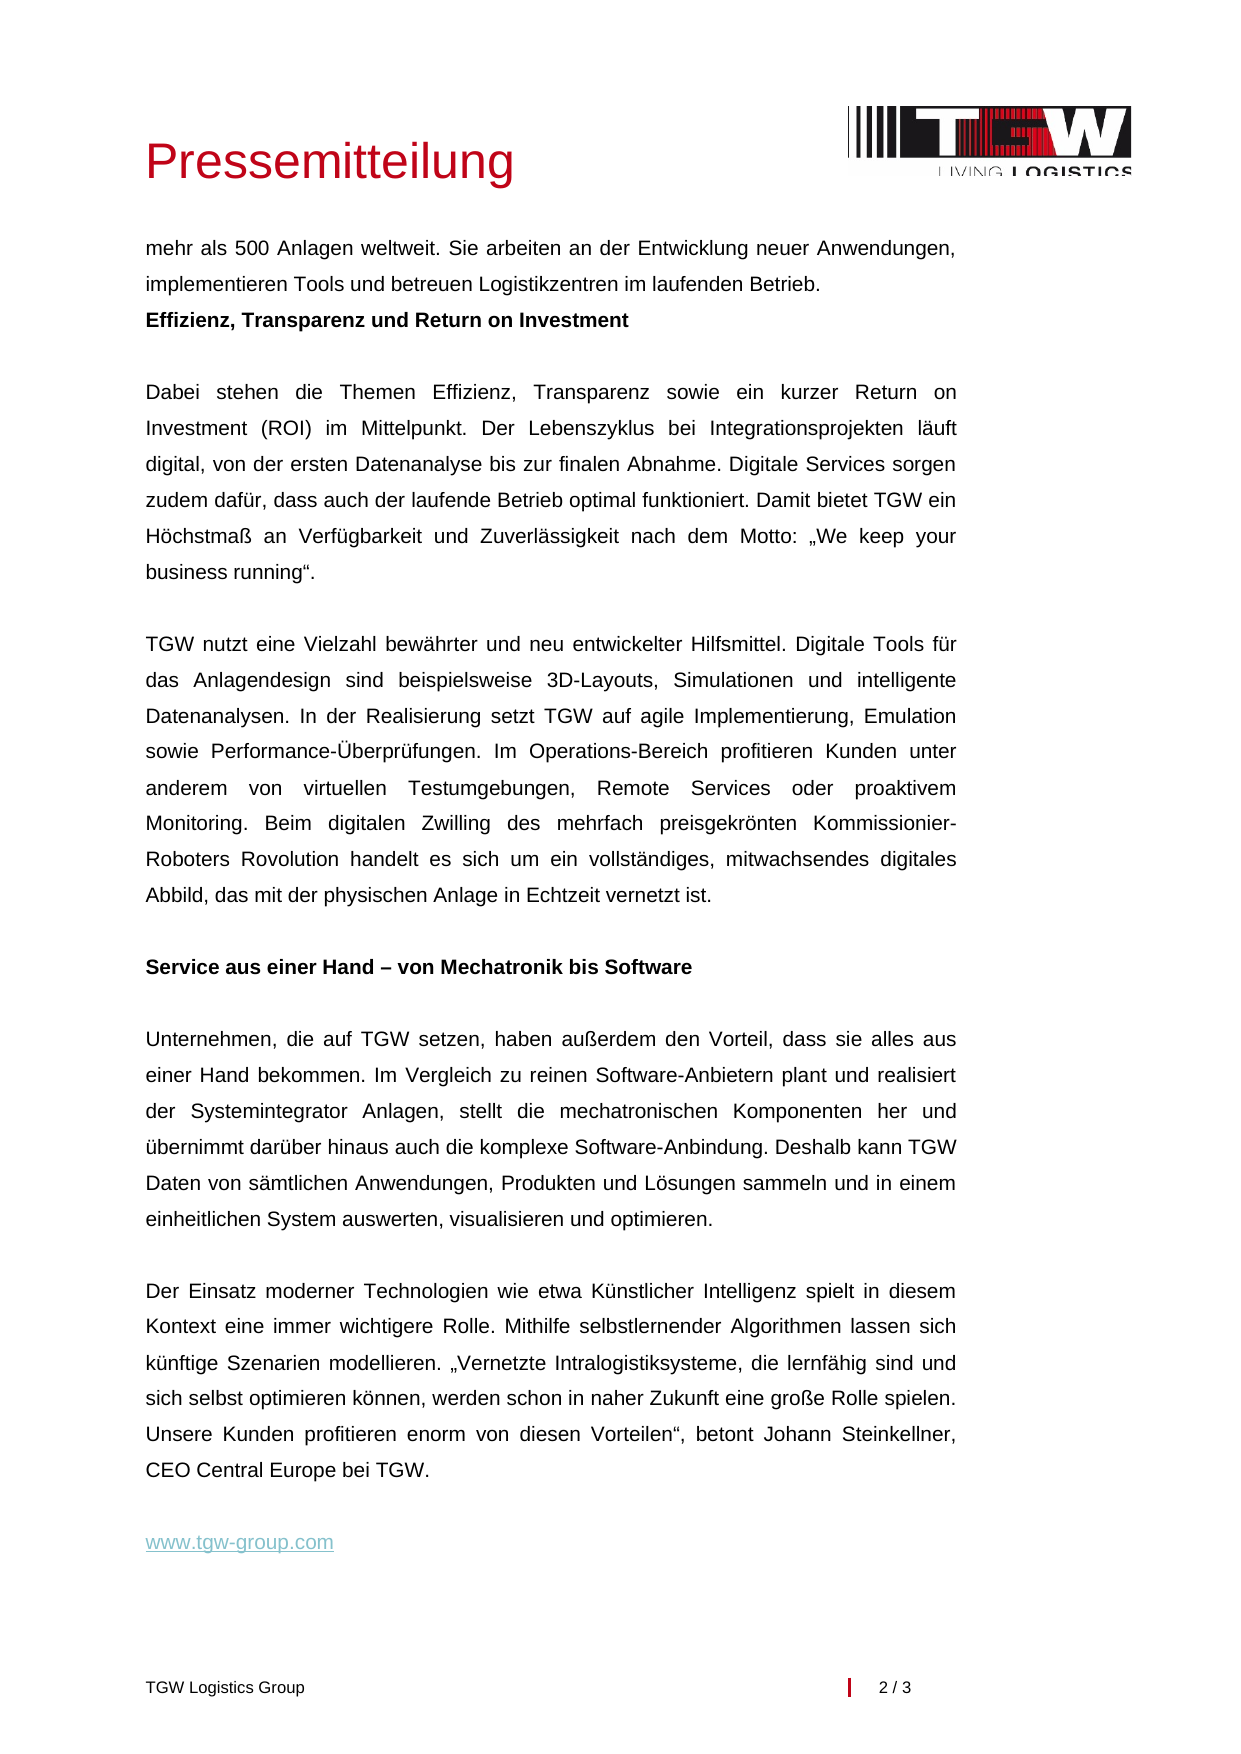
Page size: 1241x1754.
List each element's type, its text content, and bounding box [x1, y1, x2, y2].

text Der Einsatz moderner Technologien wie etwa Künstlicher Intelligenz spielt in diesem Kontext eine immer wichtigere Rolle. Mithilfe selbstlernender Algorithmen lassen sich künftige Szenarien modellieren. „Vernetzte Intralogistiksysteme, die lernfähig sind und sich selbst optimieren können, werden schon in naher Zukunft eine große Rolle spielen. Unsere Kunden profitieren enorm von diesen Vorteilen“, betont Johann Steinkellner, CEO Central Europe bei TGW. [145, 1278, 957, 1482]
text Effizienz, Transparenz und Return on Investment [145, 308, 957, 332]
text TGW nutzt eine Vielzahl bewährter und neu entwickelter Hilfsmittel. Digitale Tools für das Anlagendesign sind beispielsweise 3D-Layouts, Simulationen und intelligente Datenanalysen. In der Realisierung setzt TGW auf agile Implementierung, Emulation sowie Performance-Überprüfungen. Im Operations-Bereich profitieren Kunden unter anderem von virtuellen Testumgebungen, Remote Services oder proaktivem Monitoring. Beim digitalen Zwilling des mehrfach preisgekrönten Kommissionier-Roboters Rovolution handelt es sich um ein vollständiges, mitwachsendes digitales Abbild, das mit der physischen Anlage in Echtzeit vernetzt ist. [145, 632, 957, 907]
text www.tgw-group.com [145, 1530, 957, 1554]
text Unternehmen, die auf TGW setzen, haben außerdem den Vorteil, dass sie alles aus einer Hand bekommen. Im Vergleich zu reinen Software-Anbietern plant und realisiert der Systemintegrator Anlagen, stellt die mechatronischen Komponenten her und übernimmt darüber hinaus auch die komplexe Software-Anbindung. Deshalb kann TGW Daten von sämtlichen Anwendungen, Produkten und Lösungen sammeln und in einem einheitlichen System auswerten, visualisieren und optimieren. [145, 1027, 957, 1231]
text Dabei stehen die Themen Effizienz, Transparenz sowie ein kurzer Return on Investment (ROI) im Mittelpunkt. Der Lebenszyklus bei Integrationsprojekten läuft digital, von der ersten Datenanalyse bis zur finalen Abnahme. Digitale Services sorgen zudem dafür, dass auch der laufende Betrieb optimal funktioniert. Damit bietet TGW ein Höchstmaß an Verfügbarkeit und Zuverlässigkeit nach dem Motto: „We keep your business running“. [145, 380, 957, 584]
text Service aus einer Hand – von Mechatronik bis Software [145, 955, 957, 979]
picture [846, 106, 1132, 176]
